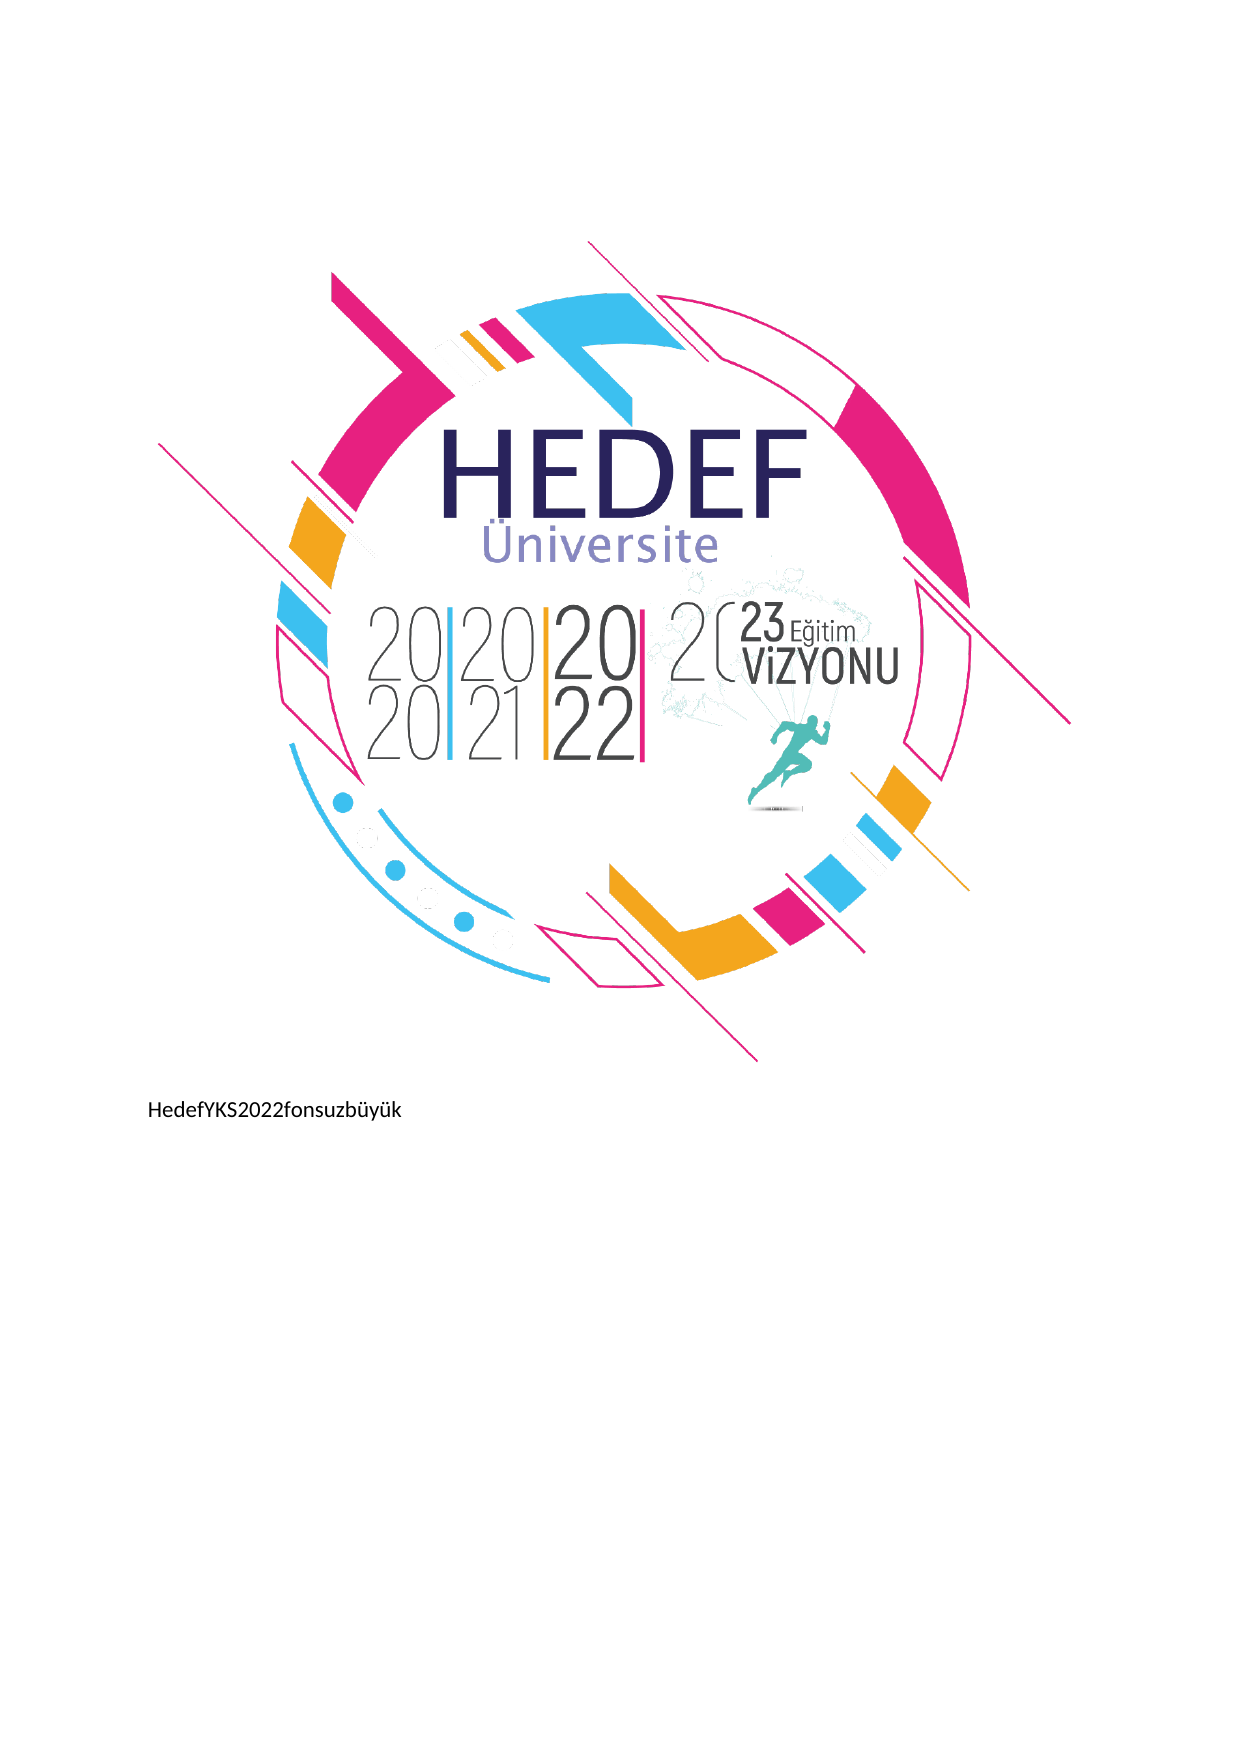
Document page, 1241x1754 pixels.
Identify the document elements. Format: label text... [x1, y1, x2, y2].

text HedefYKS2022fonsuzbüyükHedefYKS2022fonsuzkucukHedefYKS2022fonsuzortaHedefYKS2022seffafbuyukHedefYKS2022seffafkucukHedefYKS2022seffafortaHedefYKS2022siyaharkaplan [148, 1093, 1093, 1123]
picture [147, 147, 1093, 1093]
